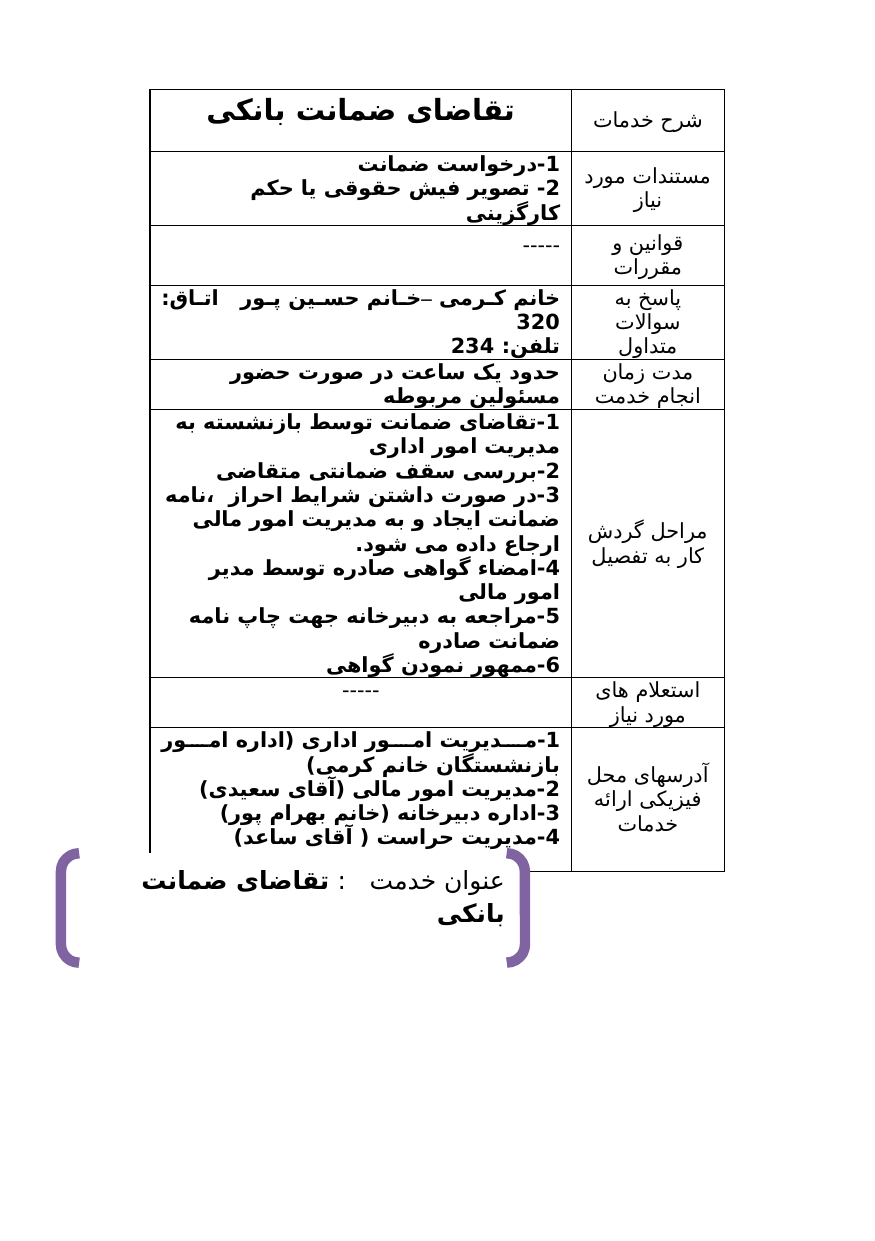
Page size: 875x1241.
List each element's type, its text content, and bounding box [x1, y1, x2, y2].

table_header شرح خدمات [572, 90, 724, 151]
table_cell مراحل گردش کار به تفصیل [572, 410, 724, 677]
table_cell ----- [151, 678, 571, 727]
table_cell 1-تقاضای ضمانت توسط بازنشسته به مدیریت امور اداری 2-بررسی سقف ضمانتی متقاضی 3-در صورت داشتن شرایط احراز ،نامه ضمانت ایجاد و به مدیریت امور مالی ارجاع داده می شود. 4-امضاء گواهی صادره توسط مدیر امور مالی 5-مراجعه به دبیرخانه جهت چاپ نامه ضمانت صادره 6-ممهور نمودن گواهی [151, 410, 571, 677]
table_cell پاسخ به سوالات متداول [572, 286, 724, 359]
table_cell آدرسهای محل فیزیکی ارائه خدمات [572, 728, 724, 871]
table_cell مستندات مورد نیاز [572, 152, 724, 225]
table_cell قوانین و مقررات [572, 226, 724, 285]
table_cell خانم کرمی –خانم حسین پور اتاق: 320 تلفن: 234 [151, 286, 571, 359]
table_cell 1-مدیریت امور اداری (اداره امور بازنشستگان خانم کرمی) 2-مدیریت امور مالی (آقای سعیدی) 3-اداره دبیرخانه (خانم بهرام پور) 4-مدیریت حراست ( آقای ساعد) [151, 728, 571, 871]
table_header تقاضای ضمانت بانکی [151, 90, 571, 151]
table_cell مدت زمان انجام خدمت [572, 360, 724, 409]
table_cell حدود یک ساعت در صورت حضور مسئولین مربوطه [151, 360, 571, 409]
table_cell 1-درخواست ضمانت 2- تصویر فیش حقوقی یا حکم کارگزینی [151, 152, 571, 225]
table_cell ----- [151, 226, 571, 285]
table_cell استعلام های مورد نیاز [572, 678, 724, 727]
